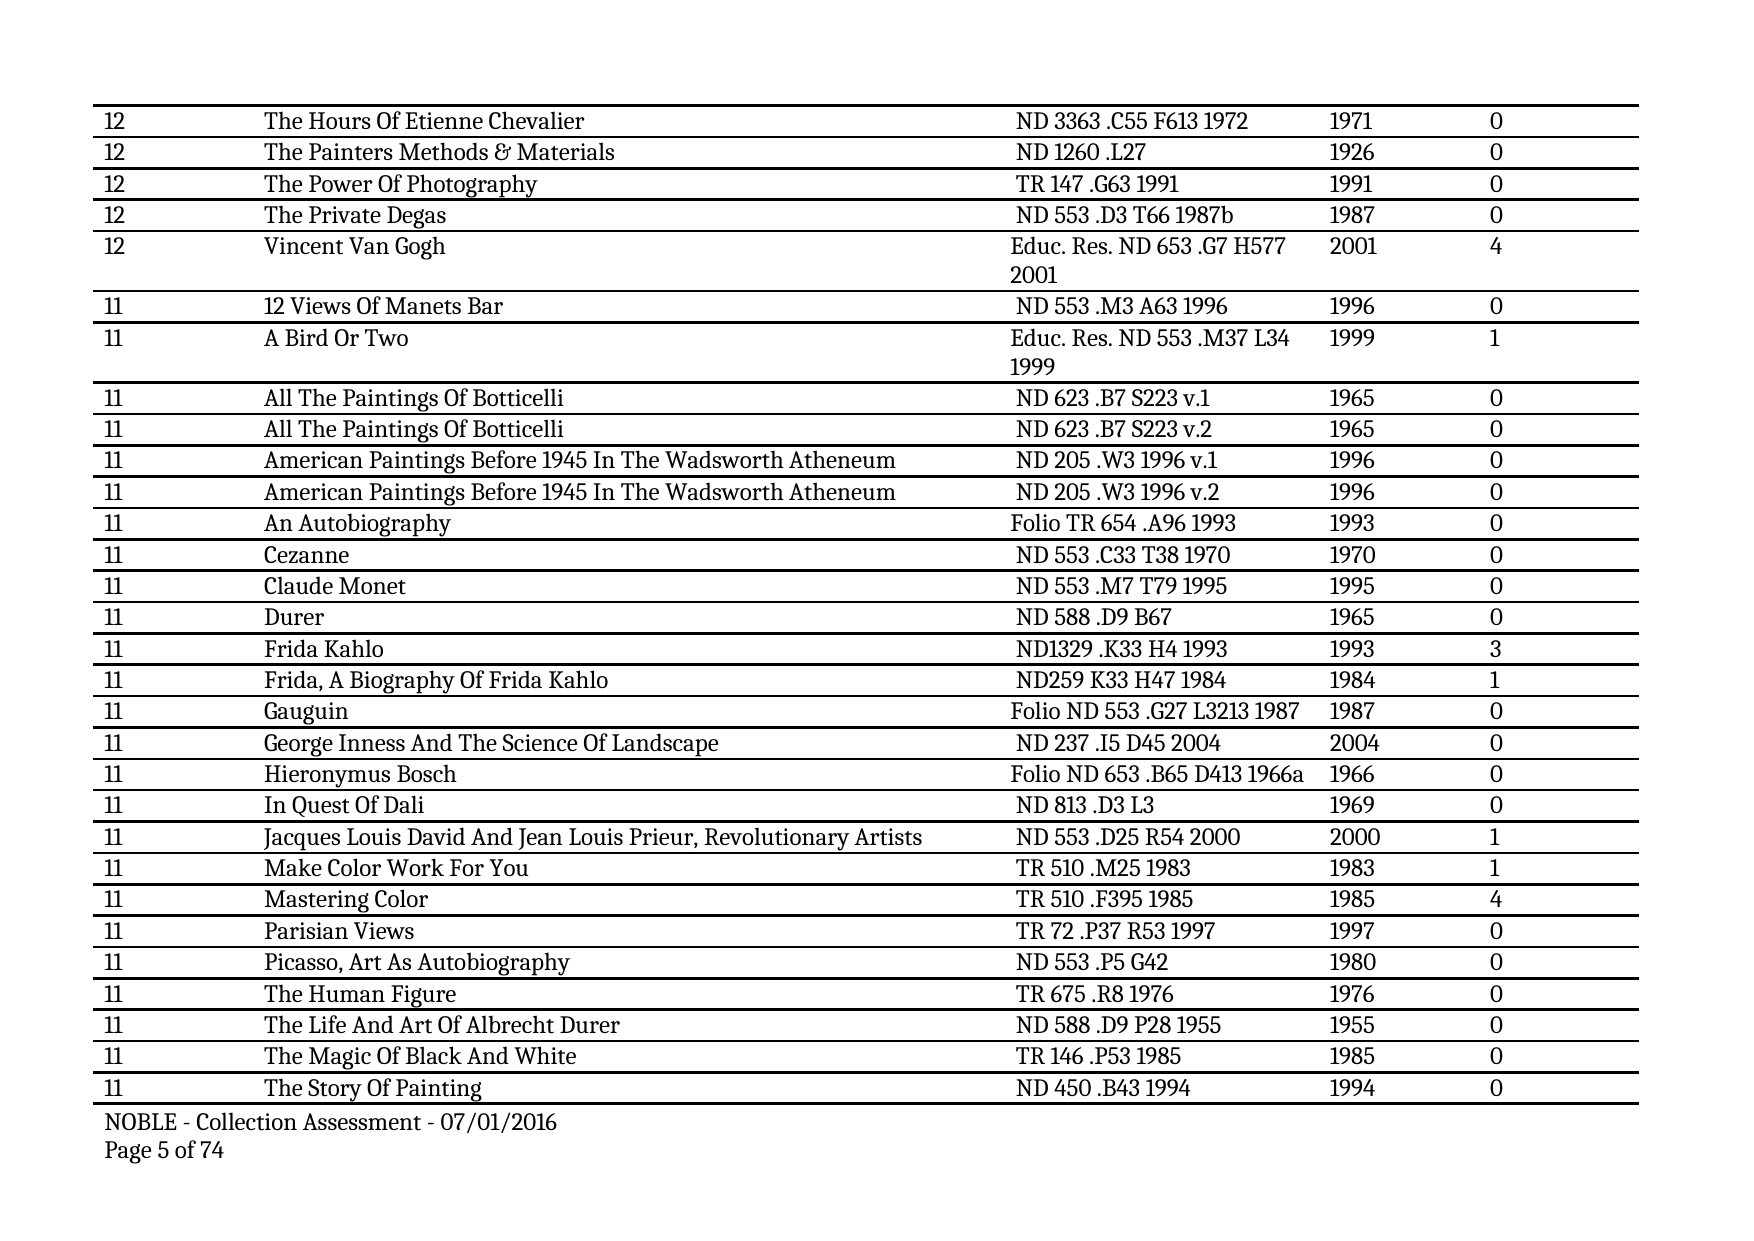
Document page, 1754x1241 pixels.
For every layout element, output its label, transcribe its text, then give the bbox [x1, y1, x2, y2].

table_cell Frida Kahlo [253, 635, 999, 663]
table_cell 1965 [1319, 384, 1478, 412]
table_cell 11 [93, 886, 253, 914]
table_cell 1983 [1319, 854, 1478, 883]
table_cell 0 [1479, 697, 1638, 726]
table_cell TR 72 .P37 R53 1997 [999, 917, 1319, 946]
table_cell 11 [93, 666, 253, 695]
table_cell 1 [1479, 324, 1638, 381]
table_cell 0 [1479, 1011, 1638, 1039]
table_cell ND 553 .C33 T38 1970 [999, 541, 1319, 569]
table_cell 0 [1479, 572, 1638, 601]
table_cell 1971 [1319, 107, 1478, 136]
table_cell 1994 [1319, 1074, 1478, 1102]
table_cell A Bird Or Two [253, 324, 999, 381]
table_cell 11 [93, 823, 253, 851]
table_cell ND 1260 .L27 [999, 138, 1319, 167]
table_cell ND 205 .W3 1996 v.2 [999, 478, 1319, 507]
table_cell 2001 [1319, 232, 1478, 290]
table_cell 1 [1479, 666, 1638, 695]
table_cell ND 553 .M3 A63 1996 [999, 292, 1319, 321]
table_cell 3 [1479, 635, 1638, 663]
table_cell Durer [253, 603, 999, 632]
table_cell 0 [1479, 1074, 1638, 1102]
table_cell Cezanne [253, 541, 999, 569]
table_cell 1 [1479, 823, 1638, 851]
table_cell 1970 [1319, 541, 1478, 569]
table_cell 2004 [1319, 729, 1478, 757]
table_cell 0 [1479, 509, 1638, 538]
table_cell Mastering Color [253, 886, 999, 914]
table_cell 11 [93, 541, 253, 569]
table_cell 1985 [1319, 1042, 1478, 1071]
table_cell 11 [93, 791, 253, 820]
table_cell 0 [1479, 791, 1638, 820]
table_cell The Private Degas [253, 201, 999, 229]
table_cell All The Paintings Of Botticelli [253, 384, 999, 412]
table_cell 12 [93, 201, 253, 229]
table_cell 0 [1479, 138, 1638, 167]
table_cell 1926 [1319, 138, 1478, 167]
table_cell The Painters Methods & Materials [253, 138, 999, 167]
table_cell 11 [93, 447, 253, 475]
table_cell 11 [93, 980, 253, 1008]
table_cell Frida, A Biography Of Frida Kahlo [253, 666, 999, 695]
table_cell 1987 [1319, 697, 1478, 726]
table_cell 11 [93, 1011, 253, 1039]
table_cell 11 [93, 854, 253, 883]
table_cell 1995 [1319, 572, 1478, 601]
table_cell Educ. Res. ND 553 .M37 L34 1999 [999, 324, 1319, 381]
table_cell 11 [93, 415, 253, 444]
table_cell 0 [1479, 107, 1638, 136]
table_cell 0 [1479, 980, 1638, 1008]
table_cell 1993 [1319, 635, 1478, 663]
table_cell 0 [1479, 447, 1638, 475]
table_cell 11 [93, 384, 253, 412]
table_cell TR 510 .F395 1985 [999, 886, 1319, 914]
table_cell 0 [1479, 729, 1638, 757]
table_cell 12 Views Of Manets Bar [253, 292, 999, 321]
table_cell 1966 [1319, 760, 1478, 789]
table_cell 12 [93, 138, 253, 167]
table_cell 1 [1479, 854, 1638, 883]
table_cell 1965 [1319, 603, 1478, 632]
table_cell 1965 [1319, 415, 1478, 444]
table_cell 11 [93, 1074, 253, 1102]
table_cell 12 [93, 170, 253, 198]
table_cell 11 [93, 1042, 253, 1071]
table_cell The Life And Art Of Albrecht Durer [253, 1011, 999, 1039]
table_cell ND 623 .B7 S223 v.2 [999, 415, 1319, 444]
table_cell The Magic Of Black And White [253, 1042, 999, 1071]
table_cell ND259 K33 H47 1984 [999, 666, 1319, 695]
table_cell 11 [93, 603, 253, 632]
table_cell ND 813 .D3 L3 [999, 791, 1319, 820]
table_cell Picasso, Art As Autobiography [253, 948, 999, 977]
table_cell 0 [1479, 948, 1638, 977]
table_cell The Power Of Photography [253, 170, 999, 198]
table_cell 0 [1479, 292, 1638, 321]
table_cell Make Color Work For You [253, 854, 999, 883]
table_cell 0 [1479, 415, 1638, 444]
table_cell 1984 [1319, 666, 1478, 695]
table_cell ND 588 .D9 P28 1955 [999, 1011, 1319, 1039]
table_cell 11 [93, 635, 253, 663]
table_cell 0 [1479, 478, 1638, 507]
table_cell Gauguin [253, 697, 999, 726]
table_cell 12 [93, 107, 253, 136]
table_cell 0 [1479, 603, 1638, 632]
table_cell 11 [93, 509, 253, 538]
table_cell 1955 [1319, 1011, 1478, 1039]
table_cell 11 [93, 948, 253, 977]
table_cell 0 [1479, 760, 1638, 789]
table_cell ND1329 .K33 H4 1993 [999, 635, 1319, 663]
table_cell 1969 [1319, 791, 1478, 820]
table_cell 11 [93, 478, 253, 507]
table_cell 1993 [1319, 509, 1478, 538]
table_cell 11 [93, 729, 253, 757]
table_cell Jacques Louis David And Jean Louis Prieur, Revolutionary Artists [253, 823, 999, 851]
table_cell Educ. Res. ND 653 .G7 H577 2001 [999, 232, 1319, 290]
table_cell 11 [93, 760, 253, 789]
table_cell 0 [1479, 201, 1638, 229]
table_cell 1976 [1319, 980, 1478, 1008]
table_cell TR 146 .P53 1985 [999, 1042, 1319, 1071]
table_cell ND 237 .I5 D45 2004 [999, 729, 1319, 757]
table_cell TR 675 .R8 1976 [999, 980, 1319, 1008]
table_cell An Autobiography [253, 509, 999, 538]
table_cell 0 [1479, 384, 1638, 412]
table_cell 4 [1479, 232, 1638, 290]
table_cell 1985 [1319, 886, 1478, 914]
table_cell 1980 [1319, 948, 1478, 977]
table_cell ND 553 .M7 T79 1995 [999, 572, 1319, 601]
table_cell ND 450 .B43 1994 [999, 1074, 1319, 1102]
table_cell ND 553 .D3 T66 1987b [999, 201, 1319, 229]
table_cell In Quest Of Dali [253, 791, 999, 820]
table_cell All The Paintings Of Botticelli [253, 415, 999, 444]
table_cell 0 [1479, 541, 1638, 569]
table_cell George Inness And The Science Of Landscape [253, 729, 999, 757]
table_cell 11 [93, 292, 253, 321]
table_cell 0 [1479, 917, 1638, 946]
table_cell Parisian Views [253, 917, 999, 946]
table_cell 1996 [1319, 292, 1478, 321]
table_cell ND 553 .P5 G42 [999, 948, 1319, 977]
table_cell 0 [1479, 170, 1638, 198]
table_cell The Hours Of Etienne Chevalier [253, 107, 999, 136]
table_cell 1999 [1319, 324, 1478, 381]
table_cell 12 [93, 232, 253, 290]
table_cell Hieronymus Bosch [253, 760, 999, 789]
table_cell 2000 [1319, 823, 1478, 851]
table_cell American Paintings Before 1945 In The Wadsworth Atheneum [253, 447, 999, 475]
table_cell ND 3363 .C55 F613 1972 [999, 107, 1319, 136]
table_cell 1996 [1319, 478, 1478, 507]
table_cell ND 205 .W3 1996 v.1 [999, 447, 1319, 475]
table_cell 1997 [1319, 917, 1478, 946]
table_cell American Paintings Before 1945 In The Wadsworth Atheneum [253, 478, 999, 507]
table_cell 11 [93, 324, 253, 381]
table_cell Claude Monet [253, 572, 999, 601]
table_cell The Story Of Painting [253, 1074, 999, 1102]
table_cell 4 [1479, 886, 1638, 914]
table_cell 11 [93, 917, 253, 946]
table_cell ND 588 .D9 B67 [999, 603, 1319, 632]
table_cell TR 147 .G63 1991 [999, 170, 1319, 198]
table_cell ND 623 .B7 S223 v.1 [999, 384, 1319, 412]
table_cell Vincent Van Gogh [253, 232, 999, 290]
table_cell Folio ND 653 .B65 D413 1966a [999, 760, 1319, 789]
table_cell 11 [93, 697, 253, 726]
table_cell Folio TR 654 .A96 1993 [999, 509, 1319, 538]
table_cell The Human Figure [253, 980, 999, 1008]
table_cell Folio ND 553 .G27 L3213 1987 [999, 697, 1319, 726]
table_cell 1996 [1319, 447, 1478, 475]
table_cell 1991 [1319, 170, 1478, 198]
table_cell TR 510 .M25 1983 [999, 854, 1319, 883]
table_cell 1987 [1319, 201, 1478, 229]
table_cell 11 [93, 572, 253, 601]
table_cell ND 553 .D25 R54 2000 [999, 823, 1319, 851]
table_cell 0 [1479, 1042, 1638, 1071]
